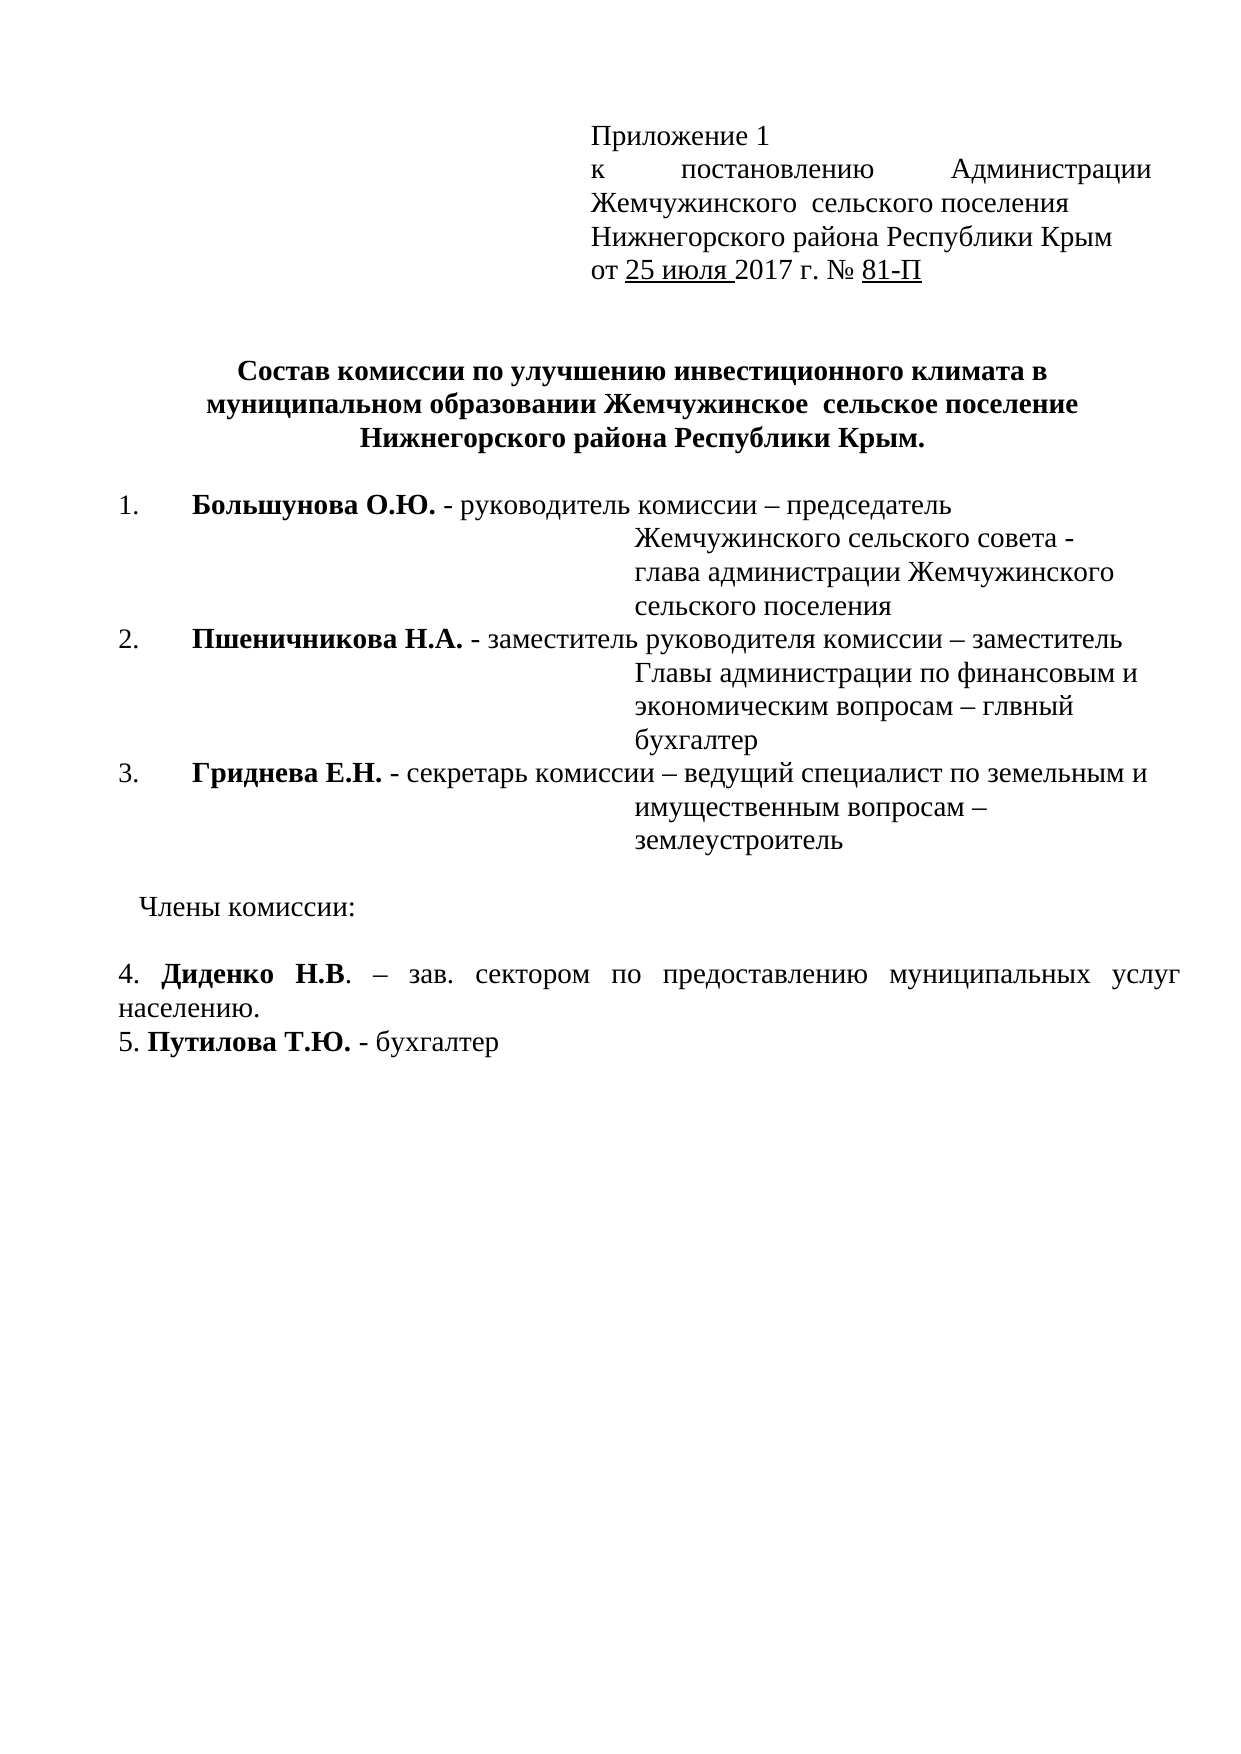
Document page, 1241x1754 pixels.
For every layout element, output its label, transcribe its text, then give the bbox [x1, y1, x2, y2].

list Пшеничникова Н.А. - заместитель руководителя комиссии – заместитель [118, 621, 1179, 655]
list Главы администрации по финансовым и [118, 655, 1179, 688]
list Большунова О.Ю. - руководитель комиссии – председатель [118, 487, 1179, 521]
text Члены комиссии: [139, 889, 1181, 923]
text к постановлению Администрации Жемчужинского сельского поселения [591, 152, 1152, 219]
text Жемчужинского сельского совета - [118, 521, 1179, 554]
list Гриднева Е.Н. - секретарь комиссии – ведущий специалист по земельным и [118, 755, 1179, 789]
text 4. Диденко Н.В. – зав. сектором по предоставлению муниципальных услуг населению. [118, 957, 1181, 1024]
list экономическим вопросам – глвный [118, 688, 1179, 722]
text 5. Путилова Т.Ю. - бухгалтер [118, 1024, 1181, 1057]
text от 25 июля 2017 г. № 81-П [591, 252, 1152, 286]
list бухгалтер [118, 722, 1179, 755]
text сельского поселения [118, 588, 1179, 621]
text Приложение 1 [591, 118, 1152, 152]
text землеустроитель [139, 822, 1179, 856]
text Состав комиссии по улучшению инвестиционного климата в муниципальном образовании Жемчужинское сельское поселение Нижнегорского района Республики Крым. [133, 353, 1152, 453]
text Нижнегорского района Республики Крым [591, 219, 1152, 252]
text глава администрации Жемчужинского [118, 554, 1179, 588]
text имущественным вопросам – [139, 789, 1179, 822]
